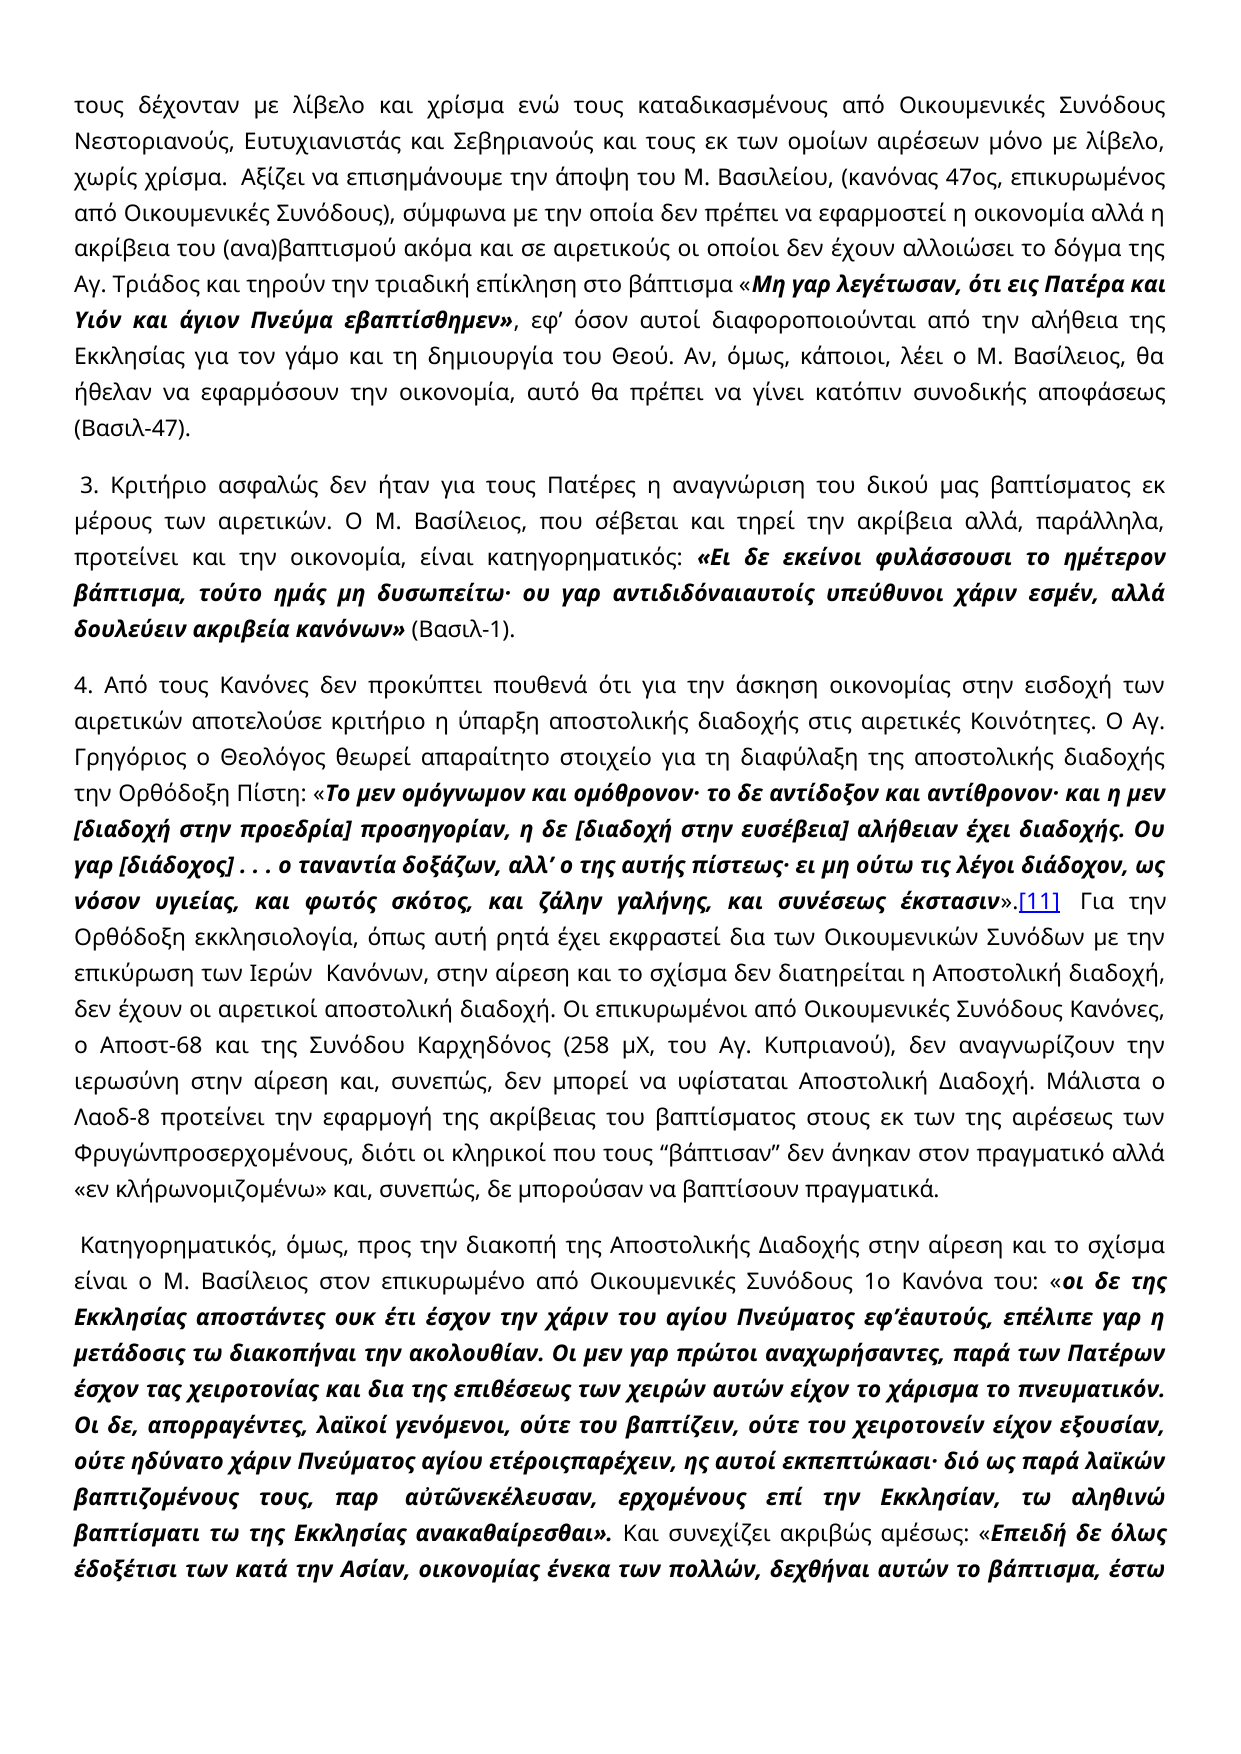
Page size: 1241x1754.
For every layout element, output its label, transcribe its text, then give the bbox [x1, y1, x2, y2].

text 3. Κριτήριο ασφαλώς δεν ήταν για τους Πατέρες η αναγνώριση του δικού μας βαπτίσματος εκ μέρους των αιρετικών. Ο Μ. Βασίλειος, που σέβεται και τηρεί την ακρίβεια αλλά, παράλληλα, προτείνει και την οικονομία, είναι κατηγορηματικός: «Ει δε εκείνοι φυλάσσουσι το ημέτερον βάπτισμα, τούτο ημάς μη δυσωπείτω· ου γαρ αντιδιδόναιαυτοίς υπεύθυνοι χάριν εσμέν, αλλά δουλεύειν ακριβεία κανόνων» (Βασιλ-1). [74, 469, 1167, 644]
text 4. Από τους Κανόνες δεν προκύπτει πουθενά ότι για την άσκηση οικονομίας στην εισδοχή των αιρετικών αποτελούσε κριτήριο η ύπαρξη αποστολικής διαδοχής στις αιρετικές Κοινότητες. Ο Αγ. Γρηγόριος ο Θεολόγος θεωρεί απαραίτητο στοιχείο για τη διαφύλαξη της αποστολικής διαδοχής την Ορθόδοξη Πίστη: «Το μεν ομόγνωμον και ομόθρονον· το δε αντίδοξον και αντίθρονον· και η μεν [διαδοχή στην προεδρία] προσηγορίαν, η δε [διαδοχή στην ευσέβεια] αλήθειαν έχει διαδοχής. Ου γαρ [διάδοχος] . . . ο ταναντία δοξάζων, αλλ’ ο της αυτής πίστεως· ει μη ούτω τις λέγοι διάδοχον, ως νόσον υγιείας, και φωτός σκότος, και ζάλην γαλήνης, και συνέσεως έκστασιν».[11] Για την Ορθόδοξη εκκλησιολογία, όπως αυτή ρητά έχει εκφραστεί δια των Οικουμενικών Συνόδων με την επικύρωση των Ιερών Κανόνων, στην αίρεση και το σχίσμα δεν διατηρείται η Αποστολική διαδοχή, δεν έχουν οι αιρετικοί αποστολική διαδοχή. Οι επικυρωμένοι από Οικουμενικές Συνόδους Κανόνες, ο Αποστ-68 και της Συνόδου Καρχηδόνος (258 μΧ, του Αγ. Κυπριανού), δεν αναγνωρίζουν την ιερωσύνη στην αίρεση και, συνεπώς, δεν μπορεί να υφίσταται Αποστολική Διαδοχή. Μάλιστα ο Λαοδ-8 προτείνει την εφαρμογή της ακρίβειας του βαπτίσματος στους εκ των της αιρέσεως των Φρυγώνπροσερχομένους, διότι οι κληρικοί που τους “βάπτισαν” δεν άνηκαν στον πραγματικό αλλά «εν κλήρωνομιζομένω» και, συνεπώς, δε μπορούσαν να βαπτίσουν πραγματικά. [74, 669, 1167, 1204]
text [74, 1229, 1167, 1584]
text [74, 89, 1167, 443]
